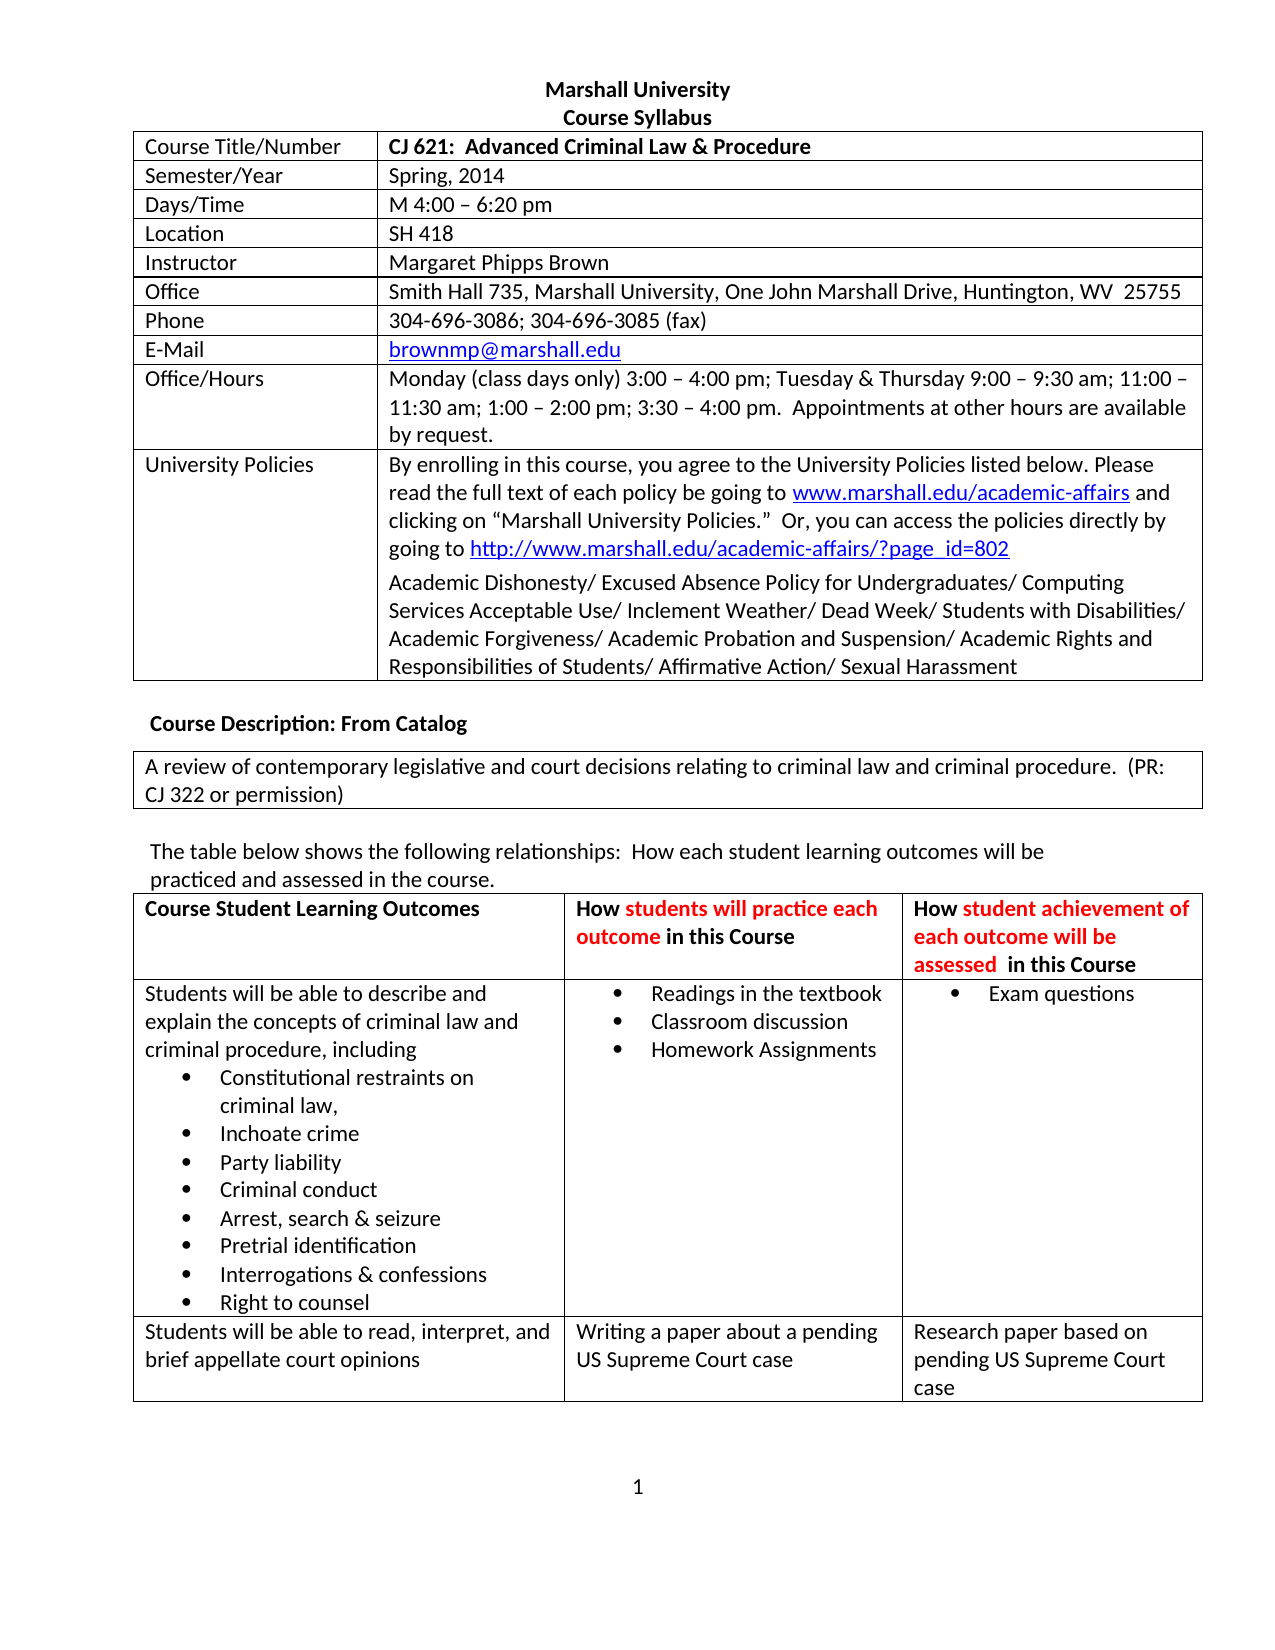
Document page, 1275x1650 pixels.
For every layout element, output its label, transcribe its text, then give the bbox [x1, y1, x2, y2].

table_cell Phone [134, 306, 377, 334]
table_cell University Policies [134, 450, 377, 680]
text Course Syllabus [150, 103, 1125, 131]
table_cell Days/Time [134, 190, 377, 218]
table_cell Readings in the textbook Classroom discussion Homework Assignments [565, 980, 902, 1316]
table_cell 304-696-3086; 304-696-3085 (fax) [378, 306, 1202, 334]
table_cell Students will be able to describe and explain the concepts of criminal law and criminal procedure, including Constitutional restraints on criminal law, Inchoate crime Party liability Criminal conduct Arrest, search & seizure Pretrial identification Interrogations & confessions Right to counsel [134, 980, 564, 1316]
text Marshall University [150, 75, 1125, 103]
table_cell E-Mail [134, 336, 377, 363]
table_cell Office [134, 278, 377, 305]
table_header How students will practice each outcome in this Course [565, 894, 902, 978]
table_cell Margaret Phipps Brown [378, 248, 1202, 276]
table_header Course Title/Number [134, 132, 377, 160]
table_cell Location [134, 219, 377, 247]
text Course Description: From Catalog [150, 709, 1125, 737]
table_cell Exam questions [903, 980, 1202, 1316]
table_cell Semester/Year [134, 161, 377, 189]
table_cell Smith Hall 735, Marshall University, One John Marshall Drive, Huntington, WV 25755 [378, 278, 1202, 305]
table_cell M 4:00 – 6:20 pm [378, 190, 1202, 218]
table_cell Spring, 2014 [378, 161, 1202, 189]
table_cell Monday (class days only) 3:00 – 4:00 pm; Tuesday & Thursday 9:00 – 9:30 am; 11:00 – 11:30 am; 1:00 – 2:00 pm; 3:30 – 4:00 pm. Appointments at other hours are available by request. [378, 365, 1202, 449]
table_cell Office/Hours [134, 365, 377, 449]
table_cell SH 418 [378, 219, 1202, 247]
table_cell Research paper based on pending US Supreme Court case [903, 1317, 1202, 1401]
table_cell brownmp@marshall.edu [378, 336, 1202, 363]
table_cell Students will be able to read, interpret, and brief appellate court opinions [134, 1317, 564, 1401]
table_header CJ 621: Advanced Criminal Law & Procedure [378, 132, 1202, 160]
text The table below shows the following relationships: How each student learning outcomes will be practiced and assessed in the course. [150, 837, 1125, 893]
table_cell By enrolling in this course, you agree to the University Policies listed below. Please read the full text of each policy be going to www.marshall.edu/academic-affairs and clicking on “Marshall University Policies.” Or, you can access the policies directly by going to http://www.marshall.edu/academic-affairs/?page_id=802 Academic Dishonesty/ Excused Absence Policy for Undergraduates/ Computing Services Acceptable Use/ Inclement Weather/ Dead Week/ Students with Disabilities/ Academic Forgiveness/ Academic Probation and Suspension/ Academic Rights and Responsibilities of Students/ Affirmative Action/ Sexual Harassment [378, 450, 1202, 680]
table_cell Writing a paper about a pending US Supreme Court case [565, 1317, 902, 1401]
table_header A review of contemporary legislative and court decisions relating to criminal law and criminal procedure. (PR: CJ 322 or permission) [134, 752, 1202, 808]
table_header Course Student Learning Outcomes [134, 894, 564, 978]
table_cell Instructor [134, 248, 377, 276]
table_header How student achievement of each outcome will be assessed in this Course [903, 894, 1202, 978]
